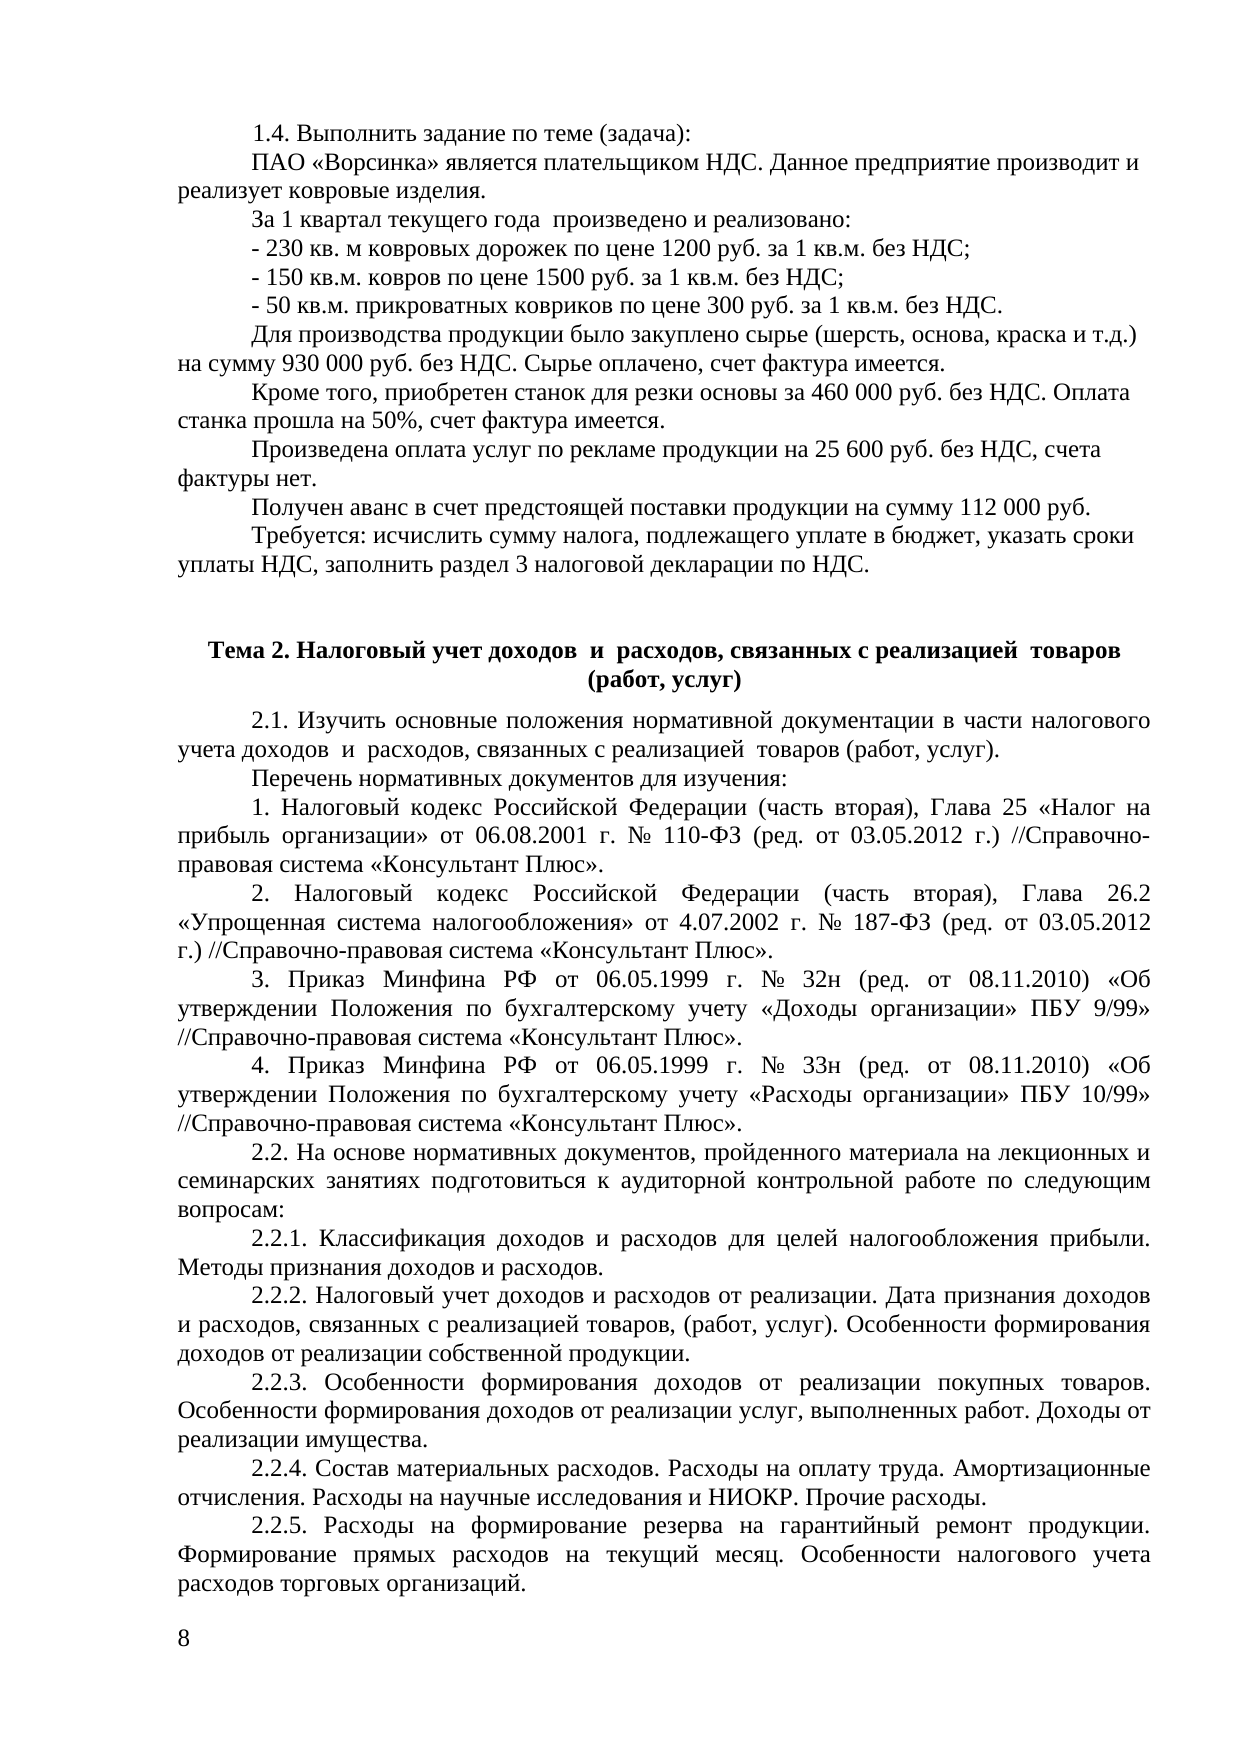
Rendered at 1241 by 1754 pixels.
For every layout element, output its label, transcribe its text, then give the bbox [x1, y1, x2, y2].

list - 230 кв. м ковровых дорожек по цене 1200 руб. за 1 кв.м. без НДС; [177, 233, 1152, 262]
list 2.1. Изучить основные положения нормативной документации в части налогового учета доходов и расходов, связанных с реализацией товаров (работ, услуг). [177, 706, 1152, 763]
list 2. Налоговый кодекс Российской Федерации (часть вторая), Глава 26.2 «Упрощенная система налогообложения» от 4.07.2002 г. № 187-ФЗ (ред. от 03.05.2012 г.) //Справочно-правовая система «Консультант Плюс». [177, 878, 1152, 964]
list 1. Налоговый кодекс Российской Федерации (часть вторая), Глава 25 «Налог на прибыль организации» от 06.08.2001 г. № 110-ФЗ (ред. от 03.05.2012 г.) //Справочно-правовая система «Консультант Плюс». [177, 792, 1152, 878]
list Произведена оплата услуг по рекламе продукции на 25 600 руб. без НДС, счета фактуры нет. [177, 434, 1152, 492]
list 2.2. На основе нормативных документов, пройденного материала на лекционных и семинарских занятиях подготовиться к аудиторной контрольной работе по следующим вопросам: [177, 1137, 1152, 1223]
list 4. Приказ Минфина РФ от 06.05.1999 г. № 33н (ред. от 08.11.2010) «Об утверждении Положения по бухгалтерскому учету «Расходы организации» ПБУ 10/99» //Справочно-правовая система «Консультант Плюс». [177, 1051, 1152, 1137]
list За 1 квартал текущего года произведено и реализовано: [177, 204, 1152, 233]
list 2.2.3. Особенности формирования доходов от реализации покупных товаров. Особенности формирования доходов от реализации услуг, выполненных работ. Доходы от реализации имущества. [177, 1367, 1152, 1453]
list 2.2.5. Расходы на формирование резерва на гарантийный ремонт продукции. Формирование прямых расходов на текущий месяц. Особенности налогового учета расходов торговых организаций. [177, 1511, 1152, 1597]
list - 50 кв.м. прикроватных ковриков по цене 300 руб. за 1 кв.м. без НДС. [177, 291, 1152, 319]
list 1.4. Выполнить задание по теме (задача): [252, 118, 1152, 147]
list Кроме того, приобретен станок для резки основы за 460 000 руб. без НДС. Оплата станка прошла на 50%, счет фактура имеется. [177, 377, 1152, 434]
list Перечень нормативных документов для изучения: [177, 763, 1152, 792]
text Тема 2. Налоговый учет доходов и расходов, связанных с реализацией товаров (работ, услуг) [177, 636, 1152, 693]
list 2.2.1. Классификация доходов и расходов для целей налогообложения прибыли. Методы признания доходов и расходов. [177, 1223, 1152, 1281]
list 2.2.2. Налоговый учет доходов и расходов от реализации. Дата признания доходов и расходов, связанных с реализацией товаров, (работ, услуг). Особенности формирования доходов от реализации собственной продукции. [177, 1281, 1152, 1367]
list - 150 кв.м. ковров по цене 1500 руб. за 1 кв.м. без НДС; [177, 262, 1152, 291]
list ПАО «Ворсинка» является плательщиком НДС. Данное предприятие производит и реализует ковровые изделия. [177, 147, 1152, 204]
list 3. Приказ Минфина РФ от 06.05.1999 г. № 32н (ред. от 08.11.2010) «Об утверждении Положения по бухгалтерскому учету «Доходы организации» ПБУ 9/99» //Справочно-правовая система «Консультант Плюс». [177, 964, 1152, 1051]
list 2.2.4. Состав материальных расходов. Расходы на оплату труда. Амортизационные отчисления. Расходы на научные исследования и НИОКР. Прочие расходы. [177, 1453, 1152, 1511]
list Получен аванс в счет предстоящей поставки продукции на сумму 112 000 руб. [177, 492, 1152, 521]
list Для производства продукции было закуплено сырье (шерсть, основа, краска и т.д.) на сумму 930 000 руб. без НДС. Сырье оплачено, счет фактура имеется. [177, 319, 1152, 377]
list Требуется: исчислить сумму налога, подлежащего уплате в бюджет, указать сроки уплаты НДС, заполнить раздел 3 налоговой декларации по НДС. [177, 521, 1152, 578]
